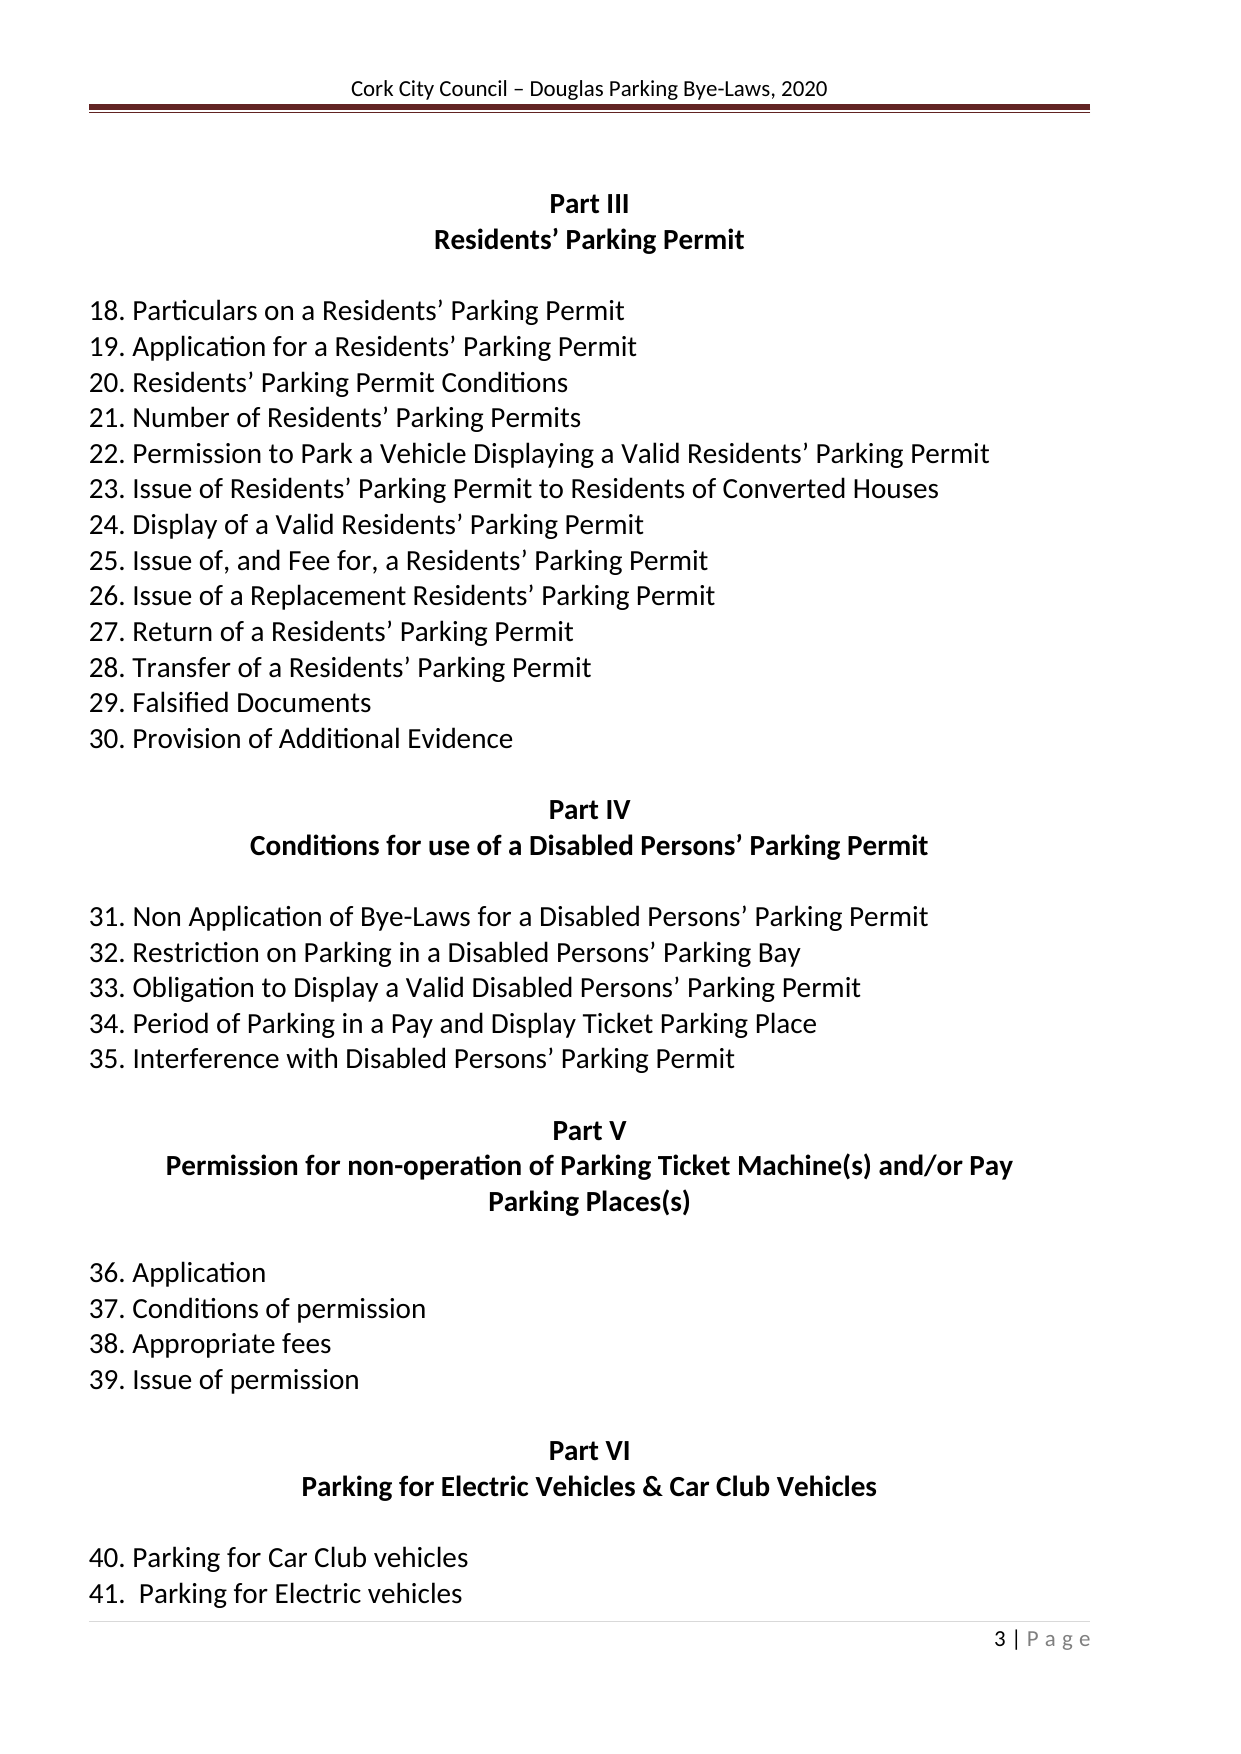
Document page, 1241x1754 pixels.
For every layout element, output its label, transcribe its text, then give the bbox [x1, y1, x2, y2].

text 23. Issue of Residents’ Parking Permit to Residents of Converted Houses [89, 471, 1090, 506]
text Residents’ Parking Permit [89, 221, 1090, 257]
text 26. Issue of a Replacement Residents’ Parking Permit [89, 577, 1090, 613]
text 28. Transfer of a Residents’ Parking Permit [89, 649, 1090, 684]
text 18. Particulars on a Residents’ Parking Permit [89, 292, 1090, 328]
text 35. Interference with Disabled Persons’ Parking Permit [89, 1041, 1090, 1076]
text Part III [89, 186, 1090, 221]
text Part IV [89, 791, 1090, 827]
text 36. Application [89, 1254, 1090, 1290]
text 33. Obligation to Display a Valid Disabled Persons’ Parking Permit [89, 969, 1090, 1005]
text Permission for non-operation of Parking Ticket Machine(s) and/or Pay [89, 1147, 1090, 1183]
text 30. Provision of Additional Evidence [89, 720, 1090, 756]
text 31. Non Application of Bye-Laws for a Disabled Persons’ Parking Permit [89, 898, 1090, 934]
text 32. Restriction on Parking in a Disabled Persons’ Parking Bay [89, 934, 1090, 969]
text Parking Places(s) [89, 1183, 1090, 1219]
text 19. Application for a Residents’ Parking Permit [89, 328, 1090, 364]
text 34. Period of Parking in a Pay and Display Ticket Parking Place [89, 1005, 1090, 1041]
text 37. Conditions of permission [89, 1290, 1090, 1326]
text 27. Return of a Residents’ Parking Permit [89, 613, 1090, 649]
text Part VI [89, 1432, 1090, 1468]
text Conditions for use of a Disabled Persons’ Parking Permit [89, 827, 1090, 862]
text 20. Residents’ Parking Permit Conditions [89, 364, 1090, 399]
text 41. Parking for Electric vehicles [89, 1575, 1090, 1611]
text Parking for Electric Vehicles & Car Club Vehicles [89, 1468, 1090, 1504]
text Part V [89, 1112, 1090, 1147]
text 24. Display of a Valid Residents’ Parking Permit [89, 506, 1090, 542]
text 22. Permission to Park a Vehicle Displaying a Valid Residents’ Parking Permit [89, 435, 1090, 471]
text 25. Issue of, and Fee for, a Residents’ Parking Permit [89, 542, 1090, 577]
text 29. Falsified Documents [89, 684, 1090, 720]
text 38. Appropriate fees [89, 1326, 1090, 1361]
text 40. Parking for Car Club vehicles [89, 1539, 1090, 1575]
text 21. Number of Residents’ Parking Permits [89, 399, 1090, 435]
text 39. Issue of permission [89, 1361, 1090, 1397]
